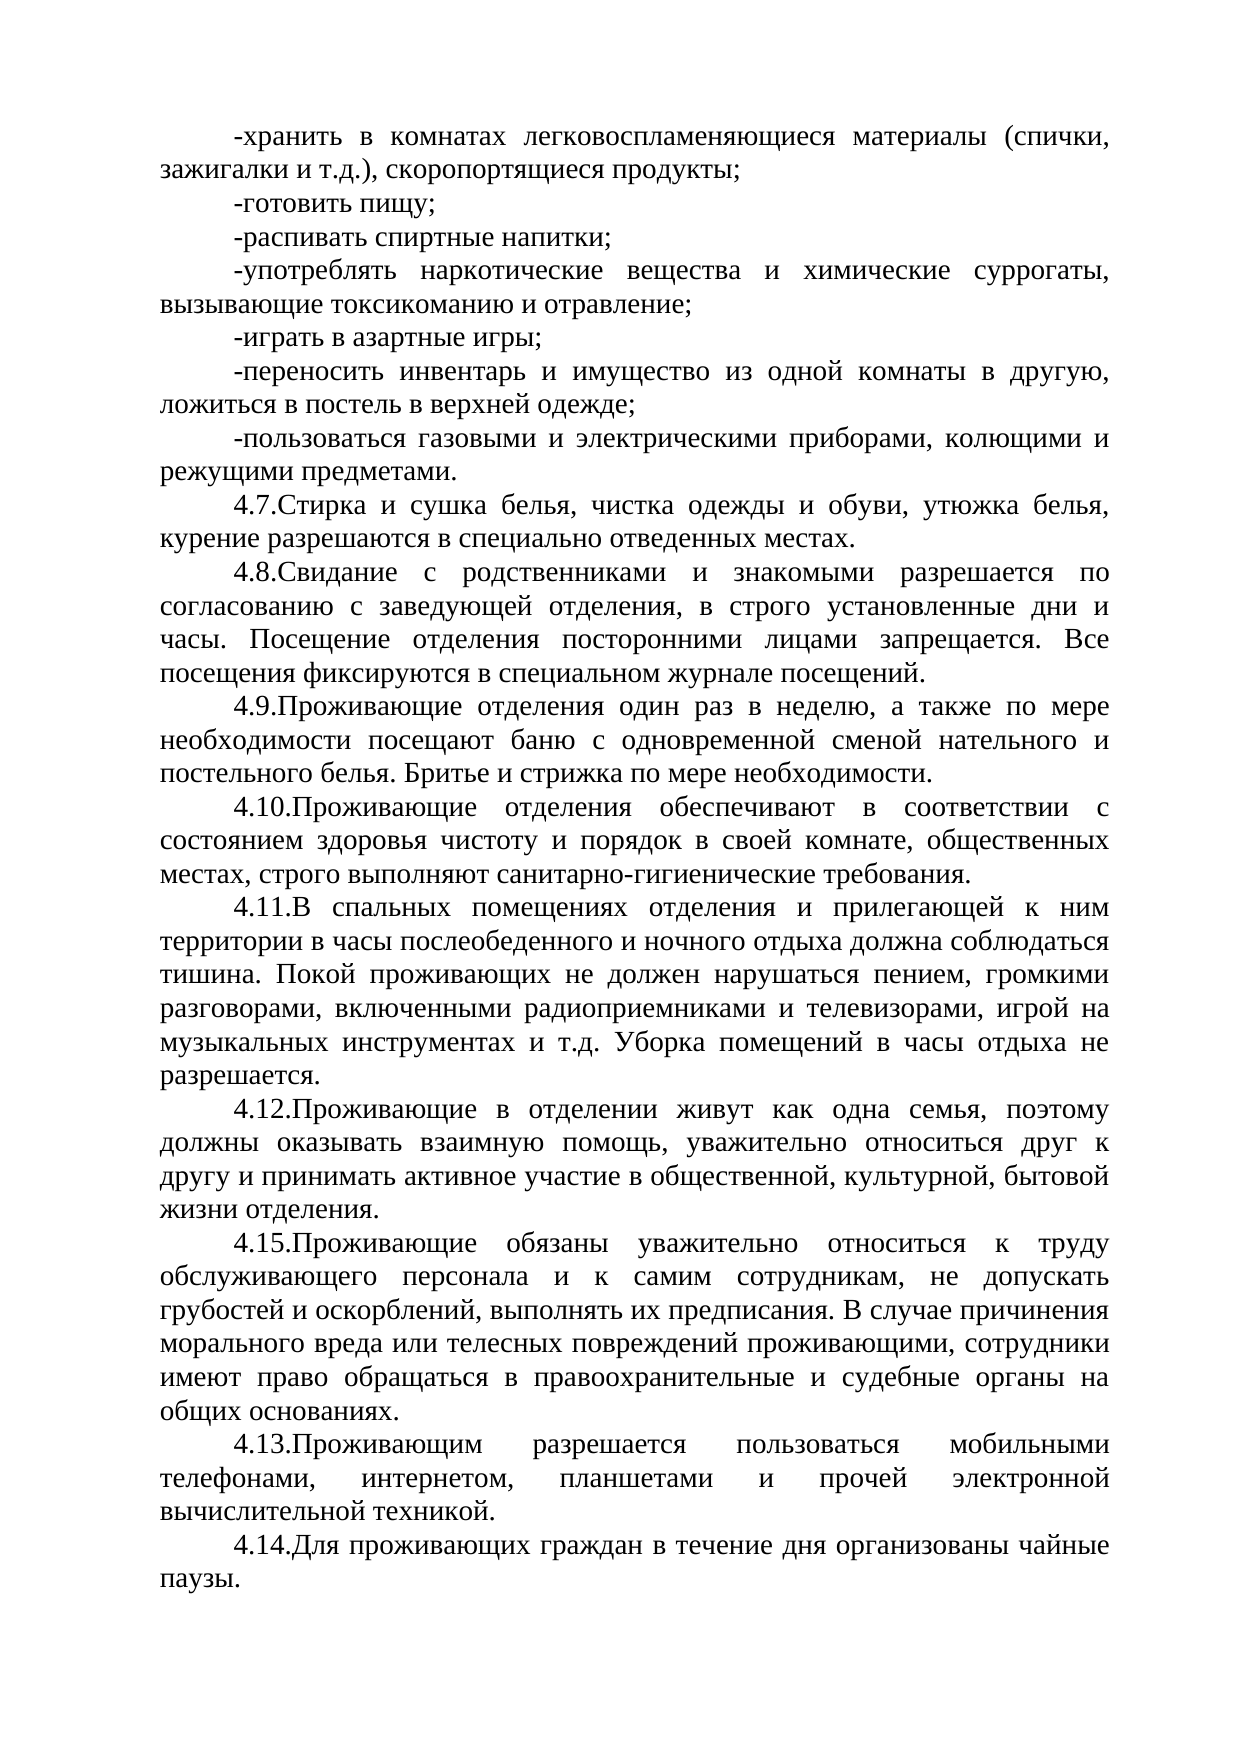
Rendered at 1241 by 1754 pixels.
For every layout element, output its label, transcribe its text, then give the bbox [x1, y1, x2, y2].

text -переносить инвентарь и имущество из одной комнаты в другую, ложиться в постель в верхней одежде; [159, 353, 1110, 420]
text 4.12.Проживающие в отделении живут как одна семья, поэтому должны оказывать взаимную помощь, уважительно относиться друг к другу и принимать активное участие в общественной, культурной, бытовой жизни отделения. [159, 1091, 1110, 1225]
text -хранить в комнатах легковоспламеняющиеся материалы (спички, зажигалки и т.д.), скоропортящиеся продукты; [159, 118, 1110, 185]
text -играть в азартные игры; [159, 319, 1110, 353]
text 4.14.Для проживающих граждан в течение дня организованы чайные паузы. [159, 1527, 1110, 1594]
text 4.8.Свидание с родственниками и знакомыми разрешается по согласованию с заведующей отделения, в строго установленные дни и часы. Посещение отделения посторонними лицами запрещается. Все посещения фиксируются в специальном журнале посещений. [159, 554, 1110, 688]
text -употреблять наркотические вещества и химические суррогаты, вызывающие токсикоманию и отравление; [159, 252, 1110, 319]
text -готовить пищу; [159, 185, 1110, 219]
text 4.13.Проживающим разрешается пользоваться мобильными телефонами, интернетом, планшетами и прочей электронной вычислительной техникой. [159, 1426, 1110, 1527]
text 4.11.В спальных помещениях отделения и прилегающей к ним территории в часы послеобеденного и ночного отдыха должна соблюдаться тишина. Покой проживающих не должен нарушаться пением, громкими разговорами, включенными радиоприемниками и телевизорами, игрой на музыкальных инструментах и т.д. Уборка помещений в часы отдыха не разрешается. [159, 889, 1110, 1091]
text -пользоваться газовыми и электрическими приборами, колющими и режущими предметами. [159, 420, 1110, 487]
text -распивать спиртные напитки; [159, 219, 1110, 252]
text 4.10.Проживающие отделения обеспечивают в соответствии с состоянием здоровья чистоту и порядок в своей комнате, общественных местах, строго выполняют санитарно-гигиенические требования. [159, 789, 1110, 889]
text 4.9.Проживающие отделения один раз в неделю, а также по мере необходимости посещают баню с одновременной сменой нательного и постельного белья. Бритье и стрижка по мере необходимости. [159, 688, 1110, 789]
text 4.15.Проживающие обязаны уважительно относиться к труду обслуживающего персонала и к самим сотрудникам, не допускать грубостей и оскорблений, выполнять их предписания. В случае причинения морального вреда или телесных повреждений проживающими, сотрудники имеют право обращаться в правоохранительные и судебные органы на общих основаниях. [159, 1225, 1110, 1426]
text 4.7.Стирка и сушка белья, чистка одежды и обуви, утюжка белья, курение разрешаются в специально отведенных местах. [159, 487, 1110, 554]
